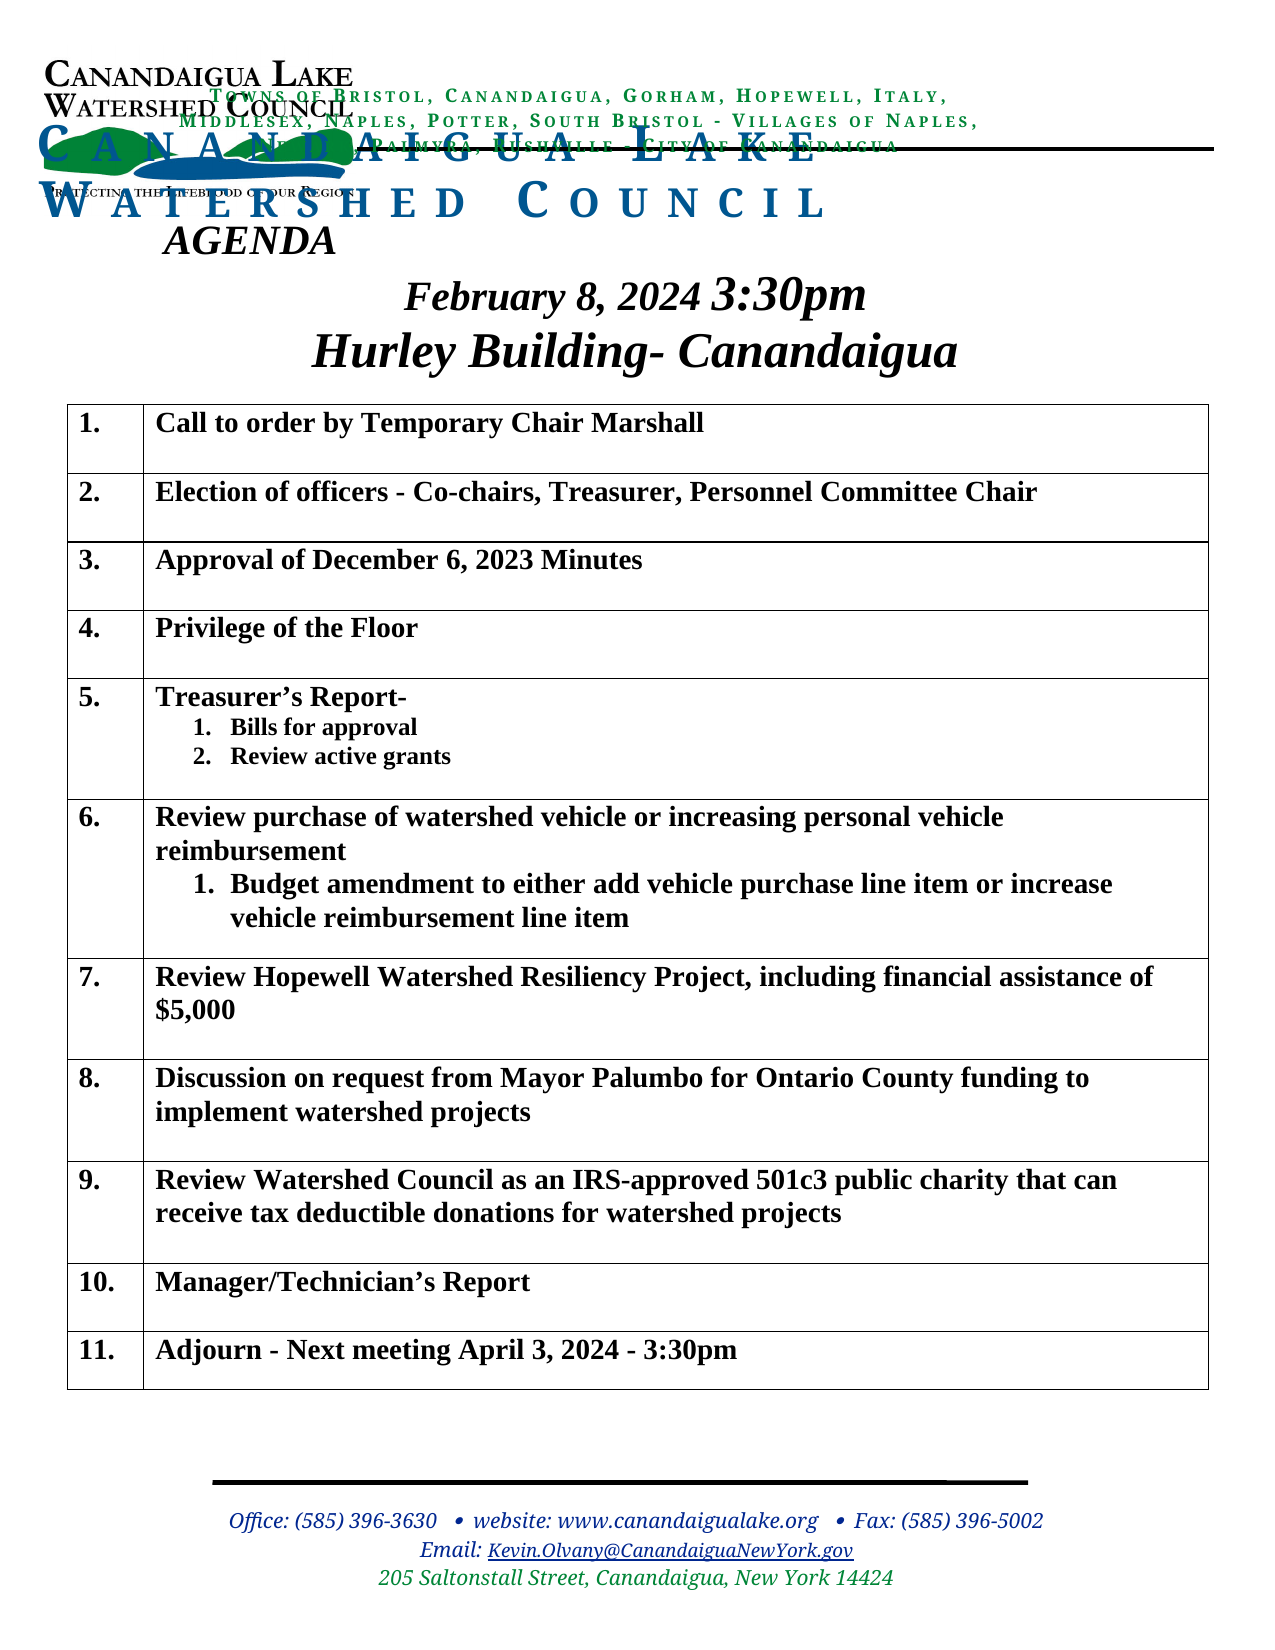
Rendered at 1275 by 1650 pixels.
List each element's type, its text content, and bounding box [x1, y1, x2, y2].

table_cell Review Hopewell Watershed Resiliency Project, including financial assistance of $5,000 [144, 959, 1208, 1059]
table_cell 5. [68, 679, 143, 798]
picture [117, 208, 130, 216]
table_cell Discussion on request from Mayor Palumbo for Ontario County funding to implement watershed projects [144, 1060, 1208, 1161]
table_cell Review purchase of watershed vehicle or increasing personal vehicle reimbursement Budget amendment to either add vehicle purchase line item or increase vehicle reimbursement line item [144, 800, 1208, 958]
text Hurley Building- Canandaigua [150, 321, 1125, 379]
picture [150, 140, 157, 150]
table_cell 11. [68, 1332, 143, 1389]
picture [43, 45, 357, 216]
table_cell Adjourn - Next meeting April 3, 2024 - 3:30pm [144, 1332, 1208, 1389]
text February 8, 2024 3:30pm [150, 264, 1125, 321]
picture [120, 193, 127, 205]
picture [205, 137, 212, 149]
table_cell Election of officers - Co-chairs, Treasurer, Personnel Committee Chair [144, 474, 1208, 541]
table_cell 8. [68, 1060, 143, 1161]
table_header 1. [68, 405, 143, 473]
picture [58, 194, 73, 216]
table_header Call to order by Temporary Chair Marshall [144, 405, 1208, 473]
table_cell 7. [68, 959, 143, 1059]
table_cell Review Watershed Council as an IRS-approved 501c3 public charity that can receive tax deductible donations for watershed projects [144, 1162, 1208, 1263]
picture [311, 135, 322, 150]
table_cell 4. [68, 611, 143, 678]
table_cell 2. [68, 474, 143, 541]
table_cell Manager/Technician’s Report [144, 1264, 1208, 1331]
table_cell Treasurer’s Report- Bills for approval Review active grants [144, 679, 1208, 798]
picture [43, 191, 51, 216]
table_cell Approval of December 6, 2023 Minutes [144, 543, 1208, 609]
table_cell 6. [68, 800, 143, 958]
table_cell 10. [68, 1264, 143, 1331]
table_cell Privilege of the Floor [144, 611, 1208, 678]
picture [255, 142, 260, 150]
table_cell 3. [68, 543, 143, 609]
table_cell 9. [68, 1162, 143, 1263]
text AGENDA [150, 150, 1125, 264]
